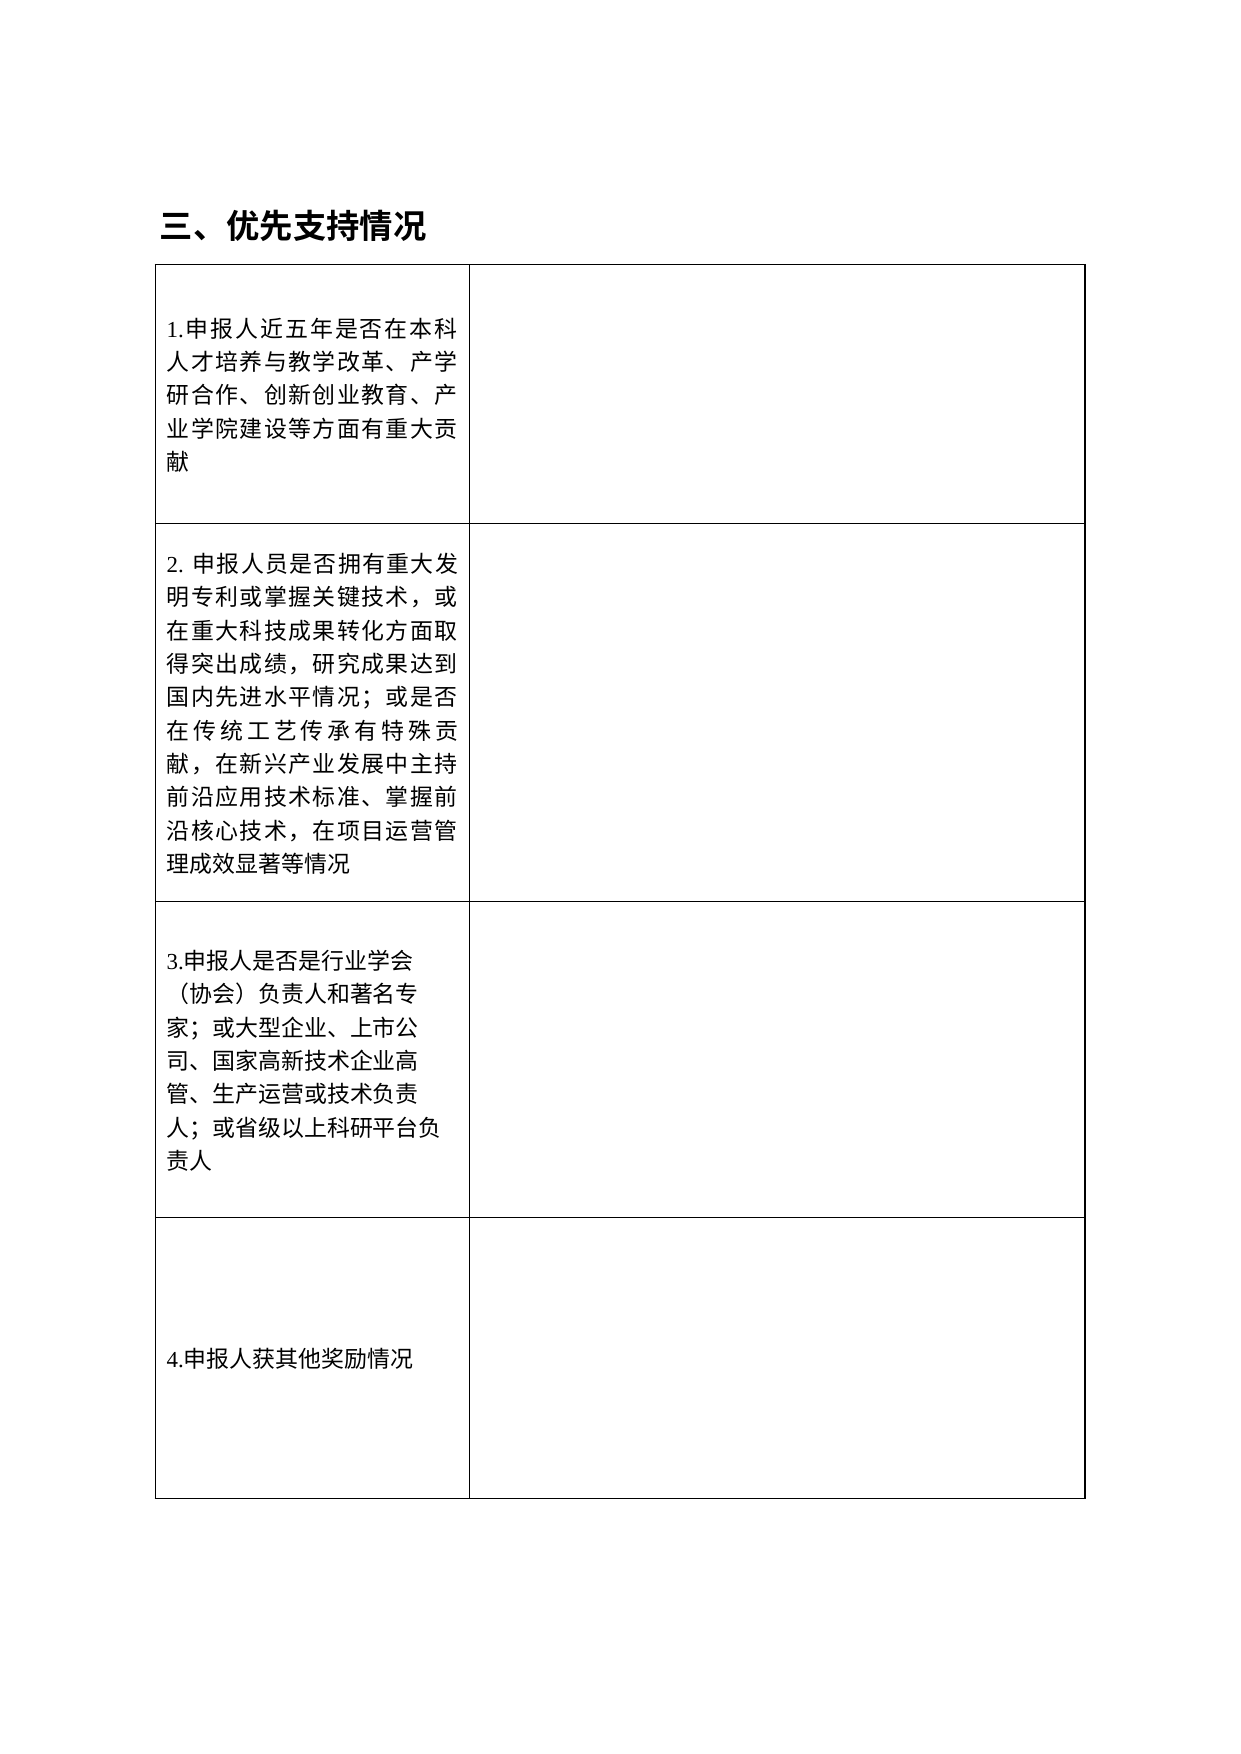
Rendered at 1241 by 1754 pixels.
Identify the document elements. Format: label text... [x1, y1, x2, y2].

text 三、优先支持情况 [159, 190, 1081, 251]
table_cell [470, 902, 1084, 1217]
table_header 1.申报人近五年是否在本科人才培养与教学改革、产学研合作、创新创业教育、产业学院建设等方面有重大贡献 [156, 265, 469, 523]
table_header [470, 265, 1084, 523]
table_cell [470, 1218, 1084, 1498]
table_cell 2. 申报人员是否拥有重大发明专利或掌握关键技术，或在重大科技成果转化方面取得突出成绩，研究成果达到国内先进水平情况；或是否在传统工艺传承有特殊贡献，在新兴产业发展中主持前沿应用技术标准、掌握前沿核心技术，在项目运营管理成效显著等情况 [156, 524, 469, 901]
table_cell 4.申报人获其他奖励情况 [156, 1218, 469, 1498]
table_cell [470, 524, 1084, 901]
table_cell 3.申报人是否是行业学会（协会）负责人和著名专家；或大型企业、上市公司、国家高新技术企业高管、生产运营或技术负责人；或省级以上科研平台负责人 [156, 902, 469, 1217]
